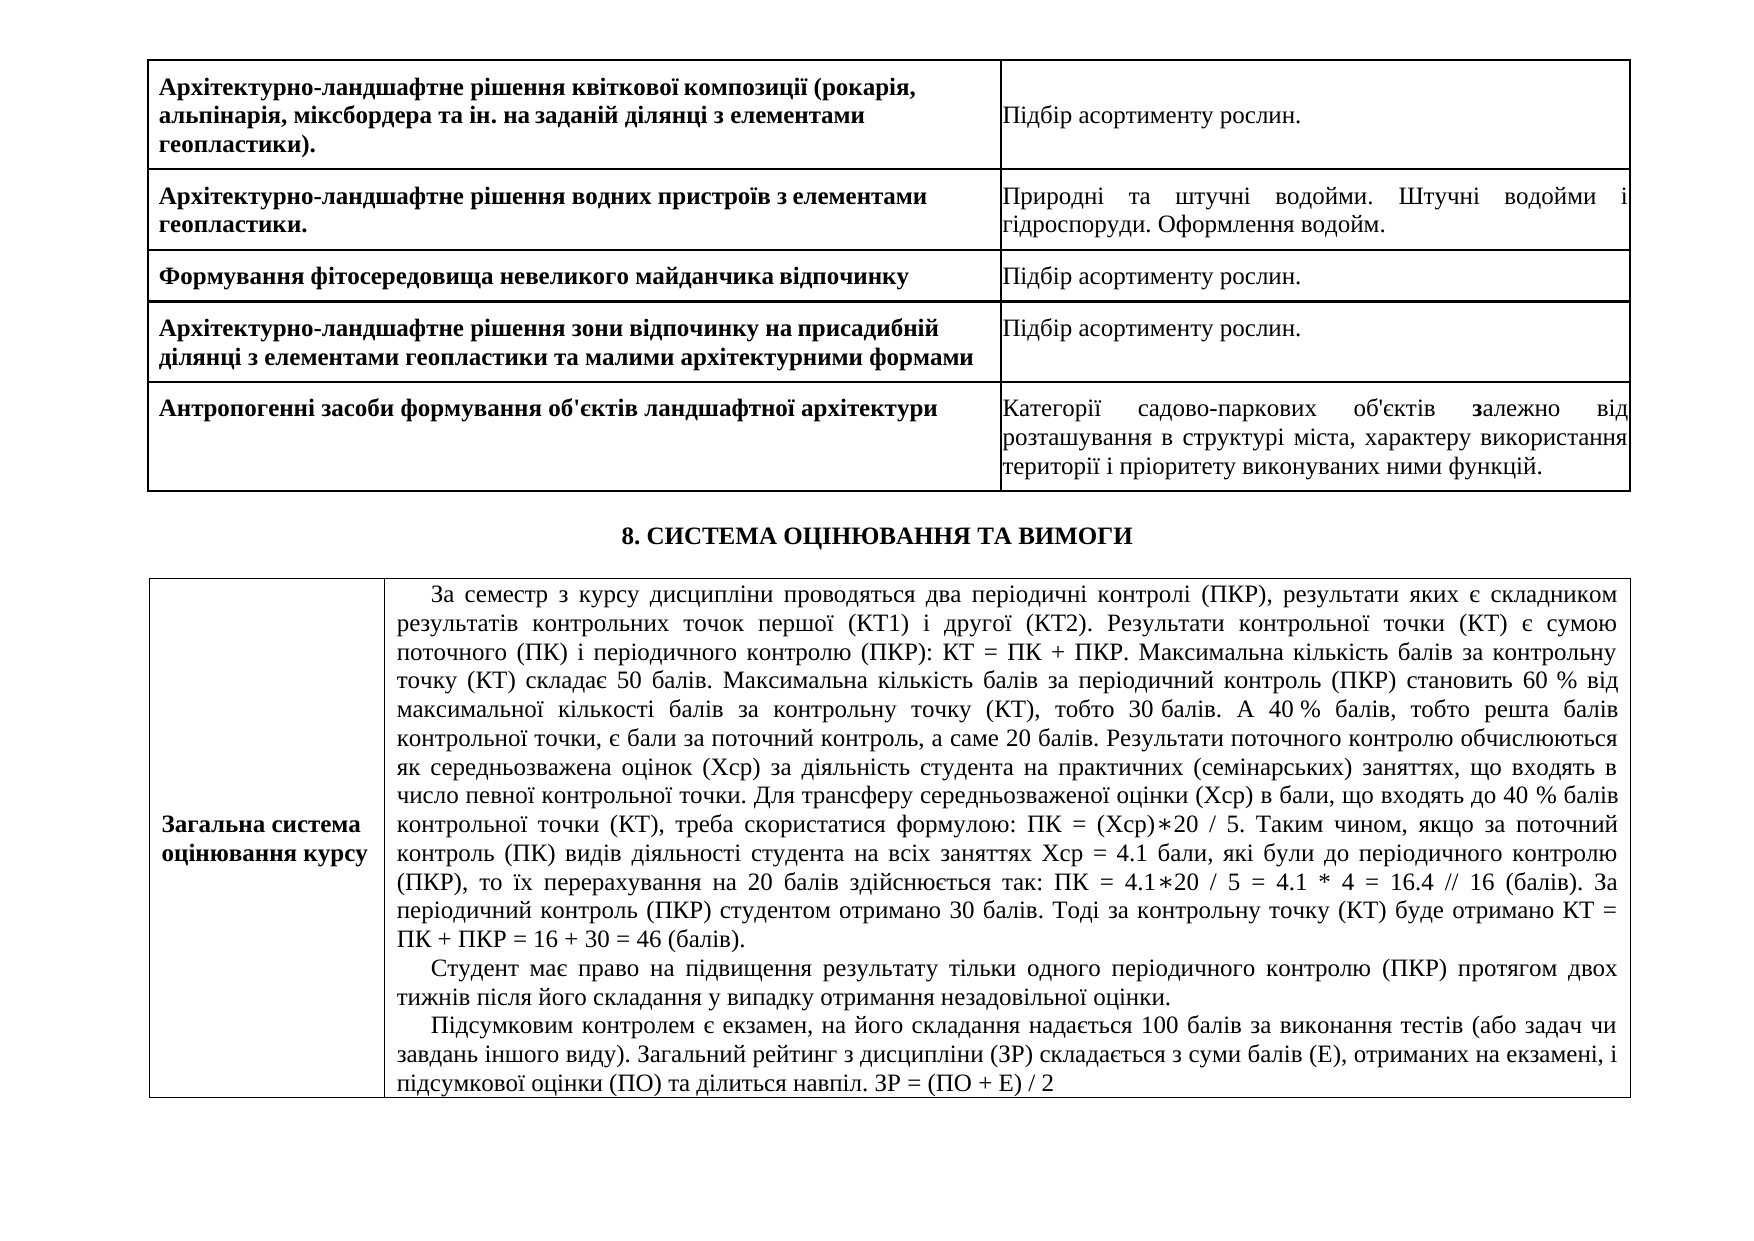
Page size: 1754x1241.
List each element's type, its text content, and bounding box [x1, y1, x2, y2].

table_cell Категорії садово-паркових об'єктів залежно від розташування в структурі міста, характеру використання території і пріоритету виконуваних ними функцій. [1002, 383, 1629, 490]
table_cell Підбір асортименту рослин. [1002, 251, 1629, 300]
table_cell Архітектурно-ландшафтне рішення водних пристроїв з елементами геопластики. [149, 170, 1000, 249]
text 8. Система оцінювання та вимоги [118, 521, 1636, 549]
table_cell Підбір асортименту рослин. [1002, 61, 1629, 168]
table_header Загальна система оцінювання курсу [150, 579, 384, 1097]
table_cell Архітектурно-ландшафтне рішення зони відпочинку на присадибній ділянці з елементами геопластики та малими архітектурними формами [149, 303, 1000, 381]
table_cell Формування фітосередовища невеликого майданчика відпочинку [149, 251, 1000, 300]
table_cell Природні та штучні водойми. Штучні водойми і гідроспоруди. Оформлення водойм. [1002, 170, 1629, 249]
table_cell Антропогенні засоби формування об'єктів ландшафтної архітектури [149, 383, 1000, 490]
table_cell Підбір асортименту рослин. [1002, 303, 1629, 381]
table_header За семестр з курсу дисципліни проводяться два періодичні контролі (ПКР), результати яких є складником результатів контрольних точок першої (КТ1) і другої (КТ2). Результати контрольної точки (КТ) є сумою поточного (ПК) і періодичного контролю (ПКР): КТ = ПК + ПКР. Максимальна кількість балів за контрольну точку (КТ) складає 50 балів. Максимальна кількість балів за періодичний контроль (ПКР) становить 60 % від максимальної кількості балів за контрольну точку (КТ), тобто 30 балів. А 40 % балів, тобто решта балів контрольної точки, є бали за поточний контроль, а саме 20 балів. Результати поточного контролю обчислюються як середньозважена оцінок (Хср) за діяльність студента на практичних (семінарських) заняттях, що входять в число певної контрольної точки. Для трансферу середньозваженої оцінки (Хср) в бали, що входять до 40 % балів контрольної точки (КТ), треба скористатися формулою: ПК = (Хср)∗20 / 5. Таким чином, якщо за поточний контроль (ПК) видів діяльності студента на всіх заняттях Хср = 4.1 бали, які були до періодичного контролю (ПКР), то їх перерахування на 20 балів здійснюється так: ПК = 4.1∗20 / 5 = 4.1 * 4 = 16.4 // 16 (балів). За періодичний контроль (ПКР) студентом отримано 30 балів. Тоді за контрольну точку (КТ) буде отримано КТ = ПК + ПКР = 16 + 30 = 46 (балів). Студент має право на підвищення результату тільки одного періодичного контролю (ПКР) протягом двох тижнів після його складання у випадку отримання незадовільної оцінки. Підсумковим контролем є екзамен, на його складання надається 100 балів за виконання тестів (або задач чи завдань іншого виду). Загальний рейтинг з дисципліни (ЗР) складається з суми балів (Е), отриманих на екзамені, і підсумкової оцінки (ПО) та ділиться навпіл. ЗР = (ПО + Е) / 2 [385, 579, 1630, 1097]
table_cell Архітектурно-ландшафтне рішення квіткової композиції (рокарія, альпінарія, міксбордера та ін. на заданій ділянці з елементами геопластики). [149, 61, 1000, 168]
